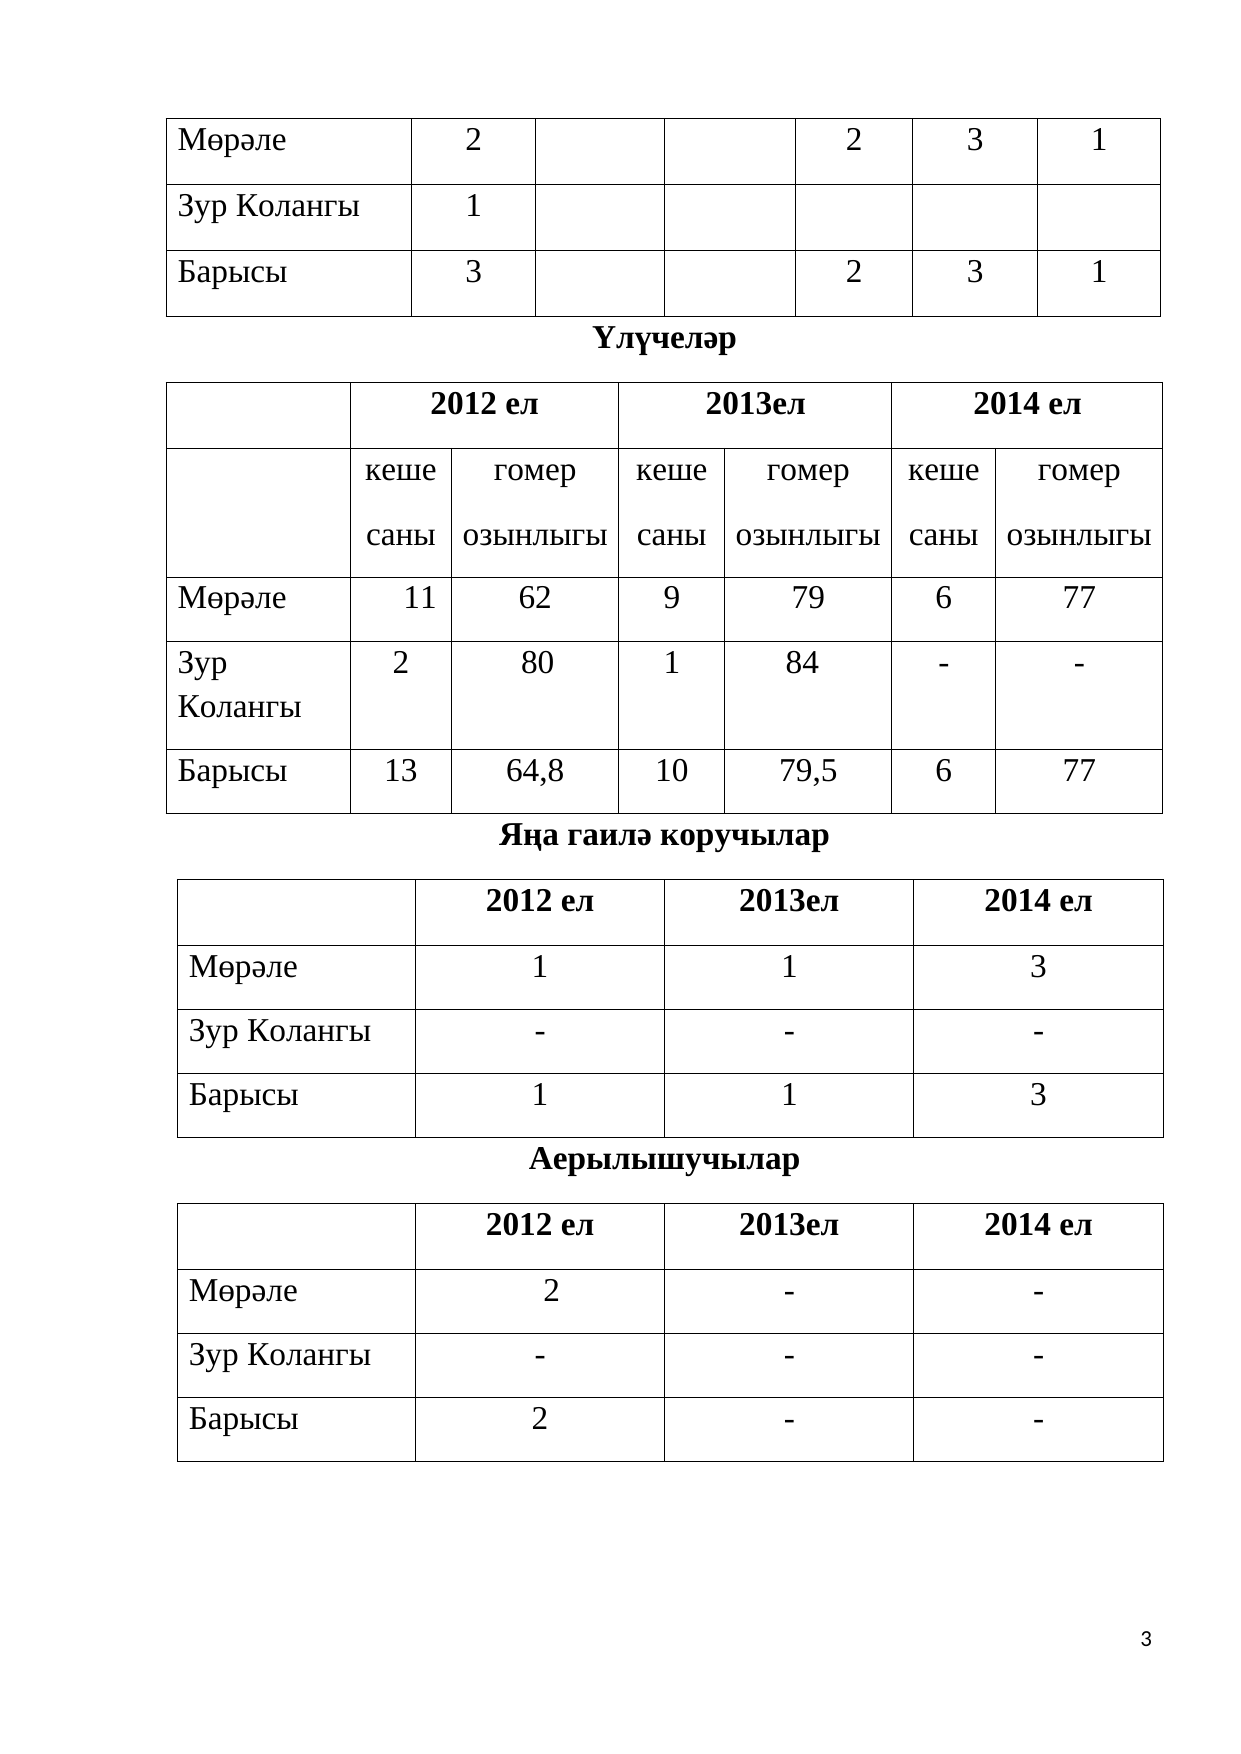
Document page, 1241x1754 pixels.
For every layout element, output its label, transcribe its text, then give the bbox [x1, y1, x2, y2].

table_cell Зур Колангы [167, 185, 411, 250]
table_cell [665, 185, 795, 250]
table_cell 6 [892, 578, 995, 641]
table_cell 79,5 [725, 750, 891, 813]
table_cell 11 [351, 578, 451, 641]
table_cell кеше саны [351, 449, 451, 577]
table_cell Зур Колангы [167, 642, 350, 749]
table_cell 2 [416, 1270, 664, 1333]
table_cell 2 [416, 1398, 664, 1461]
table_cell 6 [892, 750, 995, 813]
table_cell гомер озынлыгы [452, 449, 618, 577]
table_cell 64,8 [452, 750, 618, 813]
table_cell 1 [416, 946, 664, 1009]
table_cell 9 [619, 578, 724, 641]
table_cell Мөрәле [178, 1270, 415, 1333]
table_cell - [416, 1010, 664, 1073]
table_cell Барысы [167, 750, 350, 813]
table_cell 84 [725, 642, 891, 749]
table_cell 79 [725, 578, 891, 641]
table_cell 10 [619, 750, 724, 813]
table_header 2014 ел [914, 1204, 1163, 1269]
table_cell [1038, 185, 1160, 250]
table_cell Барысы [178, 1074, 415, 1137]
table_header [178, 1204, 415, 1269]
table_header [178, 880, 415, 945]
table_cell - [914, 1010, 1163, 1073]
table_header 2013ел [665, 1204, 913, 1269]
text Үлүчеләр [177, 317, 1152, 355]
table_cell гомер озынлыгы [996, 449, 1162, 577]
text Яңа гаилә коручылар [177, 814, 1152, 852]
table_cell Мөрәле [178, 946, 415, 1009]
table_cell [536, 251, 664, 316]
table_header 2012 ел [416, 880, 664, 945]
table_cell гомер озынлыгы [725, 449, 891, 577]
table_header 2014 ел [914, 880, 1163, 945]
table_cell 77 [996, 578, 1162, 641]
table_cell Барысы [178, 1398, 415, 1461]
table_cell кеше саны [619, 449, 724, 577]
table_header 2013ел [665, 880, 913, 945]
table_cell 3 [913, 119, 1037, 184]
table_cell 80 [452, 642, 618, 749]
table_cell - [665, 1334, 913, 1397]
table_header 2013ел [619, 383, 891, 448]
table_cell Зур Колангы [178, 1334, 415, 1397]
text Аерылышучылар [177, 1138, 1152, 1176]
table_cell - [665, 1270, 913, 1333]
table_cell 2 [412, 119, 535, 184]
table_cell - [665, 1010, 913, 1073]
table_cell [536, 119, 664, 184]
table_cell 1 [416, 1074, 664, 1137]
table_cell 2 [351, 642, 451, 749]
table_header 2012 ел [416, 1204, 664, 1269]
table_cell 1 [1038, 251, 1160, 316]
table_cell 1 [665, 946, 913, 1009]
table_cell - [914, 1398, 1163, 1461]
table_cell [796, 185, 912, 250]
table_cell 3 [913, 251, 1037, 316]
table_cell 1 [665, 1074, 913, 1137]
table_cell 1 [412, 185, 535, 250]
table_cell 3 [914, 1074, 1163, 1137]
table_cell кеше саны [892, 449, 995, 577]
table_cell - [996, 642, 1162, 749]
table_header 2012 ел [351, 383, 618, 448]
table_cell [536, 185, 664, 250]
table_cell - [892, 642, 995, 749]
table_cell 13 [351, 750, 451, 813]
table_cell 62 [452, 578, 618, 641]
table_cell Зур Колангы [178, 1010, 415, 1073]
table_cell 2 [796, 251, 912, 316]
table_cell Мөрәле [167, 578, 350, 641]
table_cell [665, 251, 795, 316]
table_cell 3 [412, 251, 535, 316]
table_cell 2 [796, 119, 912, 184]
table_cell 1 [619, 642, 724, 749]
table_cell 3 [914, 946, 1163, 1009]
table_cell - [416, 1334, 664, 1397]
table_cell 77 [996, 750, 1162, 813]
table_header 2014 ел [892, 383, 1162, 448]
table_cell Барысы [167, 251, 411, 316]
table_header [167, 383, 350, 448]
table_cell 1 [1038, 119, 1160, 184]
table_cell Мөрәле [167, 119, 411, 184]
table_cell [167, 449, 350, 577]
table_cell - [665, 1398, 913, 1461]
table_cell - [914, 1334, 1163, 1397]
table_cell [913, 185, 1037, 250]
table_cell - [914, 1270, 1163, 1333]
table_cell [665, 119, 795, 184]
